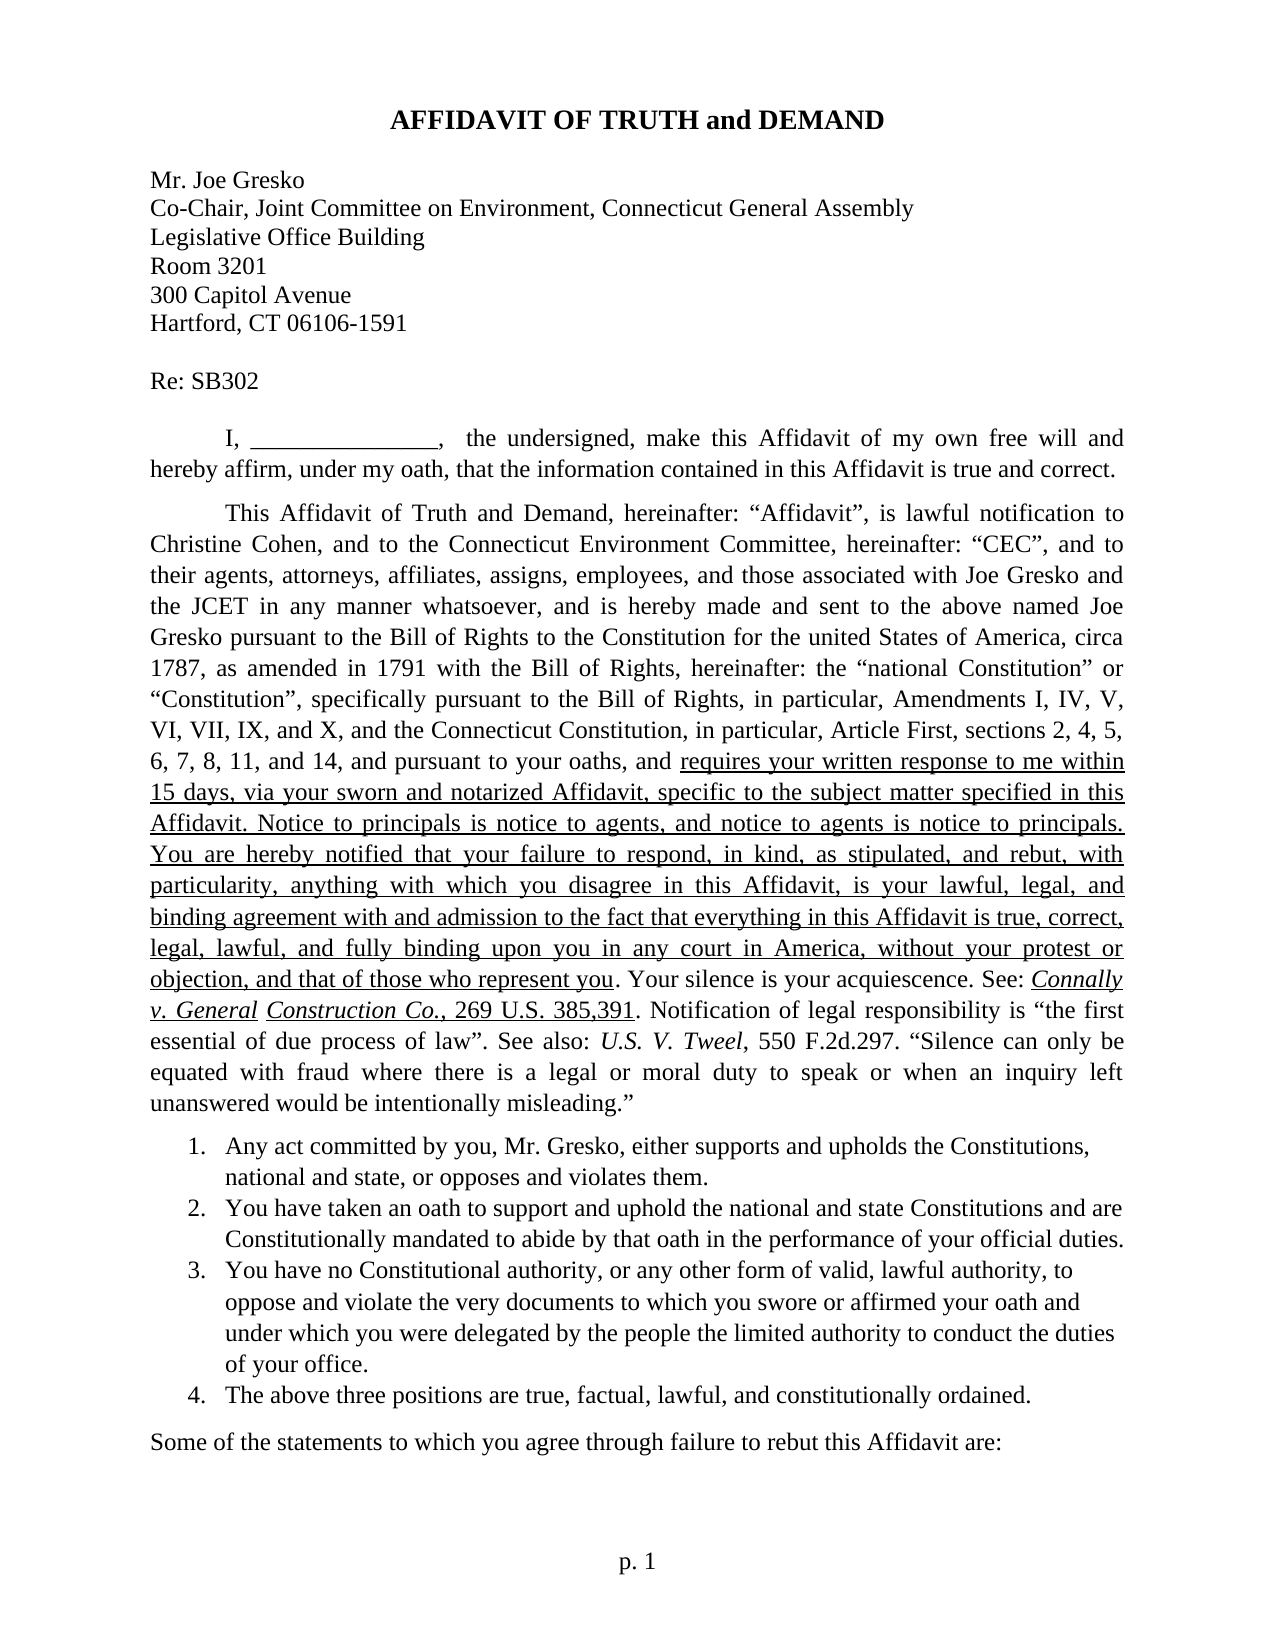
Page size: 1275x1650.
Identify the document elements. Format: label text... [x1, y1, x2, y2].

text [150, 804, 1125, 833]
text This Affidavit of Truth and Demand, hereinafter: “Affidavit”, is lawful notification to Christine Cohen, and to the Connecticut Environment Committee, hereinafter: “CEC”, and to their agents, attorneys, affiliates, assigns, employees, and those associated with Joe Gresko and the JCET in any manner whatsoever, and is hereby made and sent to the above named Joe Gresko pursuant to the Bill of Rights to the Constitution for the united States of America, circa 1787, as amended in 1791 with the Bill of Rights, hereinafter: the “national Constitution” or “Constitution”, specifically pursuant to the Bill of Rights, in particular, Amendments I, IV, V, VI, VII, IX, and X, and the Connecticut Constitution, in particular, Article First, sections 2, 4, 5, 6, 7, 8, 11, and 14, and pursuant to your oaths, and requires your written response to me within 15 days, via your sworn and notarized Affidavit, specific to the subject matter specified in this Affidavit. Notice to principals is notice to agents, and notice to agents is notice to principals. You are hereby notified that your failure to respond, in kind, as stipulated, and rebut, with particularity, anything with which you disagree in this Affidavit, is your lawful, legal, and binding agreement with and admission to the fact that everything in this Affidavit is true, correct, legal, lawful, and fully binding upon you in any court in America, without your protest or objection, and that of those who represent you. Your silence is your acquiescence. See: Connally v. General Construction Co., 269 U.S. 385,391. Notification of legal responsibility is “the first essential of due process of law”. See also: U.S. V. Tweel, 550 F.2d.297. “Silence can only be equated with fraud where there is a legal or moral duty to speak or when an inquiry left unanswered would be intentionally misleading.” [150, 897, 1125, 1117]
text Some of the statements to which you agree through failure to rebut this Affidavit are: [150, 1427, 1125, 1456]
list The above three positions are true, factual, lawful, and constitutionally ordained. [187, 1380, 1125, 1408]
text Re: SB302 [150, 366, 1125, 395]
text AFFIDAVIT OF TRUTH and DEMAND [150, 103, 1125, 136]
text 300 Capitol Avenue [150, 280, 1125, 308]
text Room 3201 [150, 251, 1125, 280]
text Mr. Joe Gresko [150, 165, 1125, 193]
text Legislative Office Building [150, 222, 1125, 251]
text Hartford, CT 06106-1591 [150, 308, 1125, 337]
list You have taken an oath to support and uphold the national and state Constitutions and are Constitutionally mandated to abide by that oath in the performance of your official duties. [187, 1193, 1125, 1253]
list You have no Constitutional authority, or any other form of valid, lawful authority, to oppose and violate the very documents to which you swore or affirmed your oath and under which you were delegated by the people the limited authority to conduct the duties of your office. [187, 1256, 1125, 1377]
list Any act committed by you, Mr. Gresko, either supports and upholds the Constitutions, national and state, or opposes and violates them. [187, 1131, 1125, 1191]
text This Affidavit of Truth and Demand, hereinafter: “Affidavit”, is lawful notification to Christine Cohen, and to the Connecticut Environment Committee, hereinafter: “CEC”, and to their agents, attorneys, affiliates, assigns, employees, and those associated with Joe Gresko and the JCET in any manner whatsoever, and is hereby made and sent to the above named Joe Gresko pursuant to the Bill of Rights to the Constitution for the united States of America, circa 1787, as amended in 1791 with the Bill of Rights, hereinafter: the “national Constitution” or “Constitution”, specifically pursuant to the Bill of Rights, in particular, Amendments I, IV, V, VI, VII, IX, and X, and the Connecticut Constitution, in particular, Article First, sections 2, 4, 5, 6, 7, 8, 11, and 14, and pursuant to your oaths, and requires your written response to me within 15 days, via your sworn and notarized Affidavit, specific to the subject matter specified in this Affidavit. Notice to principals is notice to agents, and notice to agents is notice to principals. You are hereby notified that your failure to respond, in kind, as stipulated, and rebut, with particularity, anything with which you disagree in this Affidavit, is your lawful, legal, and binding agreement with and admission to the fact that everything in this Affidavit is true, correct, legal, lawful, and fully binding upon you in any court in America, without your protest or objection, and that of those who represent you. Your silence is your acquiescence. See: Connally v. General Construction Co., 269 U.S. 385,391. Notification of legal responsibility is “the first essential of due process of law”. See also: U.S. V. Tweel, 550 F.2d.297. “Silence can only be equated with fraud where there is a legal or moral duty to speak or when an inquiry left unanswered would be intentionally misleading.” [150, 498, 1125, 802]
text Co-Chair, Joint Committee on Environment, Connecticut General Assembly [150, 193, 1125, 222]
text I, _______________, the undersigned, make this Affidavit of my own free will and hereby affirm, under my oath, that the information contained in this Affidavit is true and correct. [150, 423, 1125, 483]
